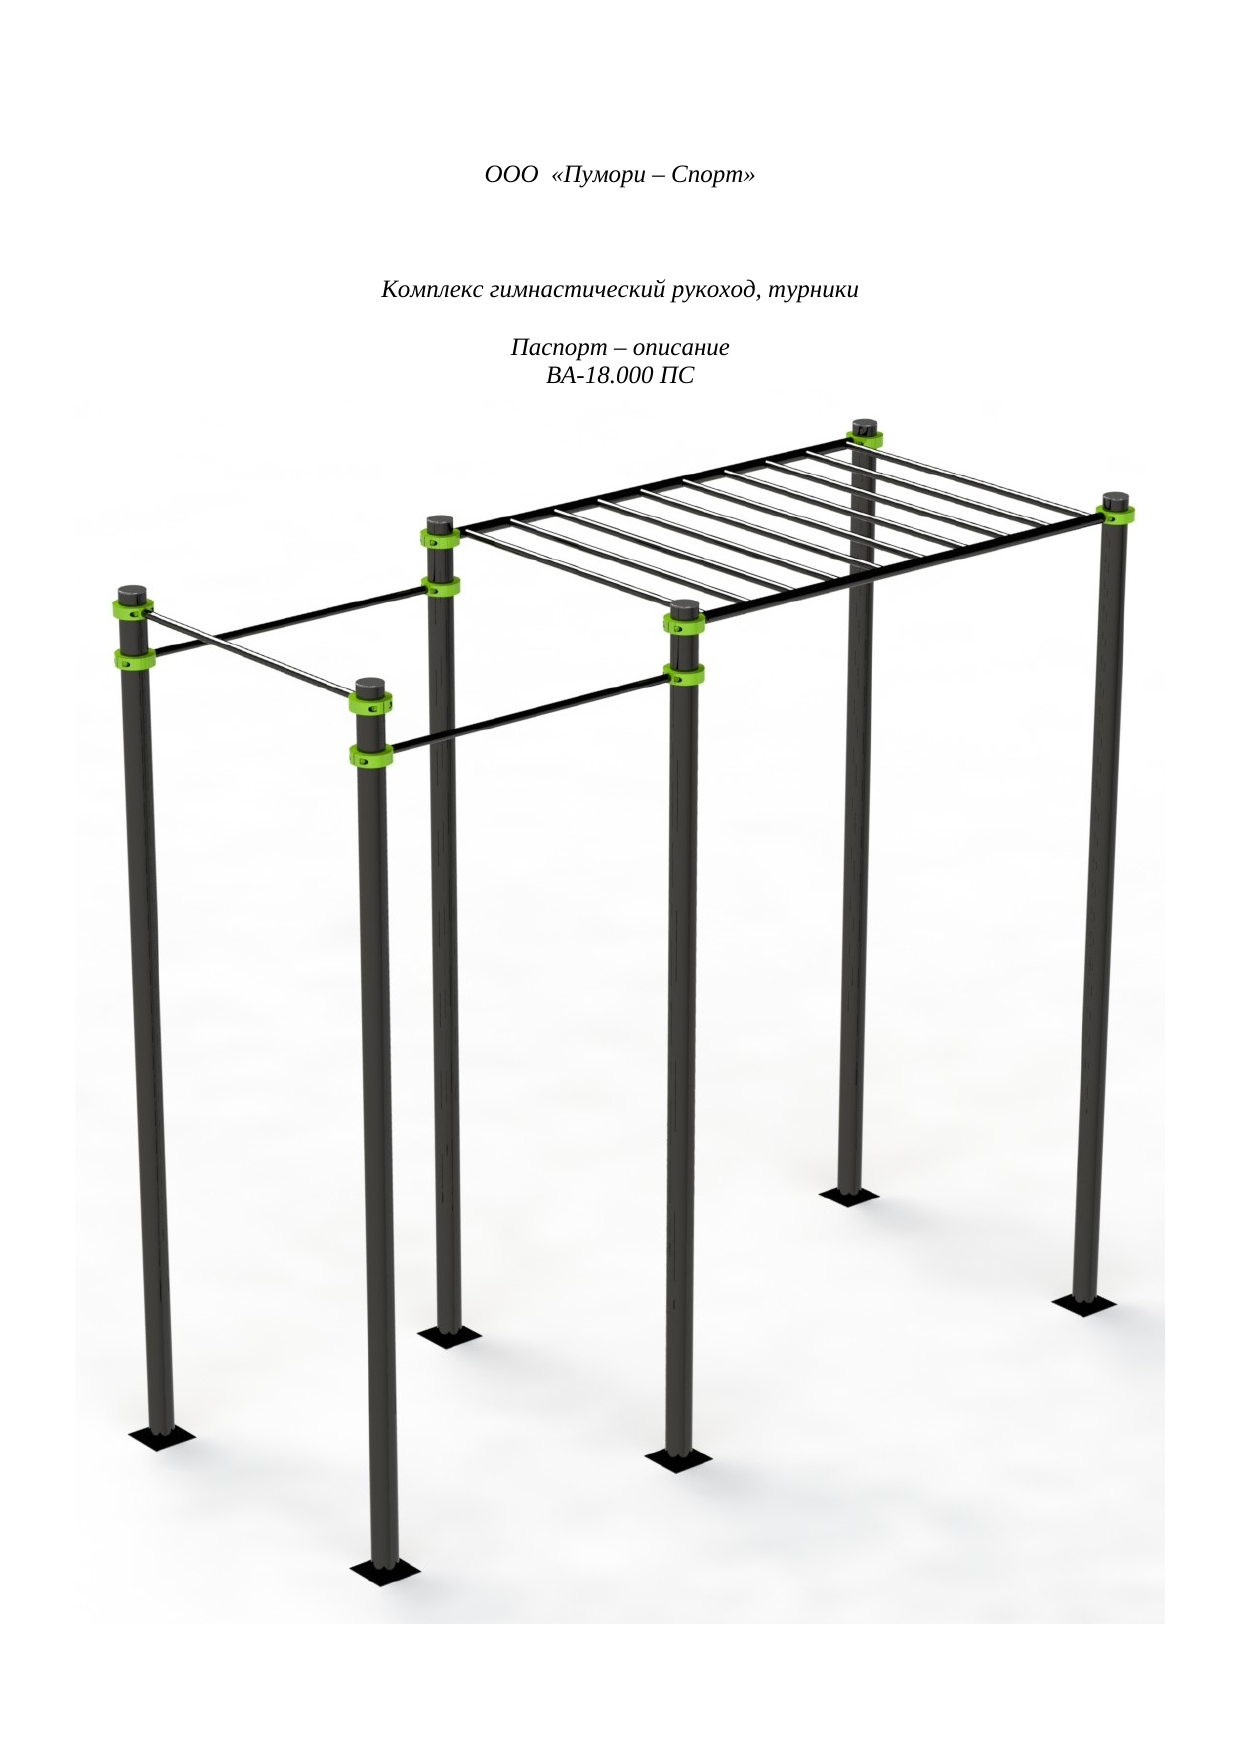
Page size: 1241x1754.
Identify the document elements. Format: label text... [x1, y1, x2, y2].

text ВА-18.000 ПС [75, 361, 1165, 389]
text Паспорт – описание [75, 332, 1165, 361]
text ООО «Пумори – Спорт» [75, 159, 1165, 188]
picture [75, 389, 1165, 1624]
text Комплекс гимнастический рукоход, турники [75, 274, 1165, 303]
